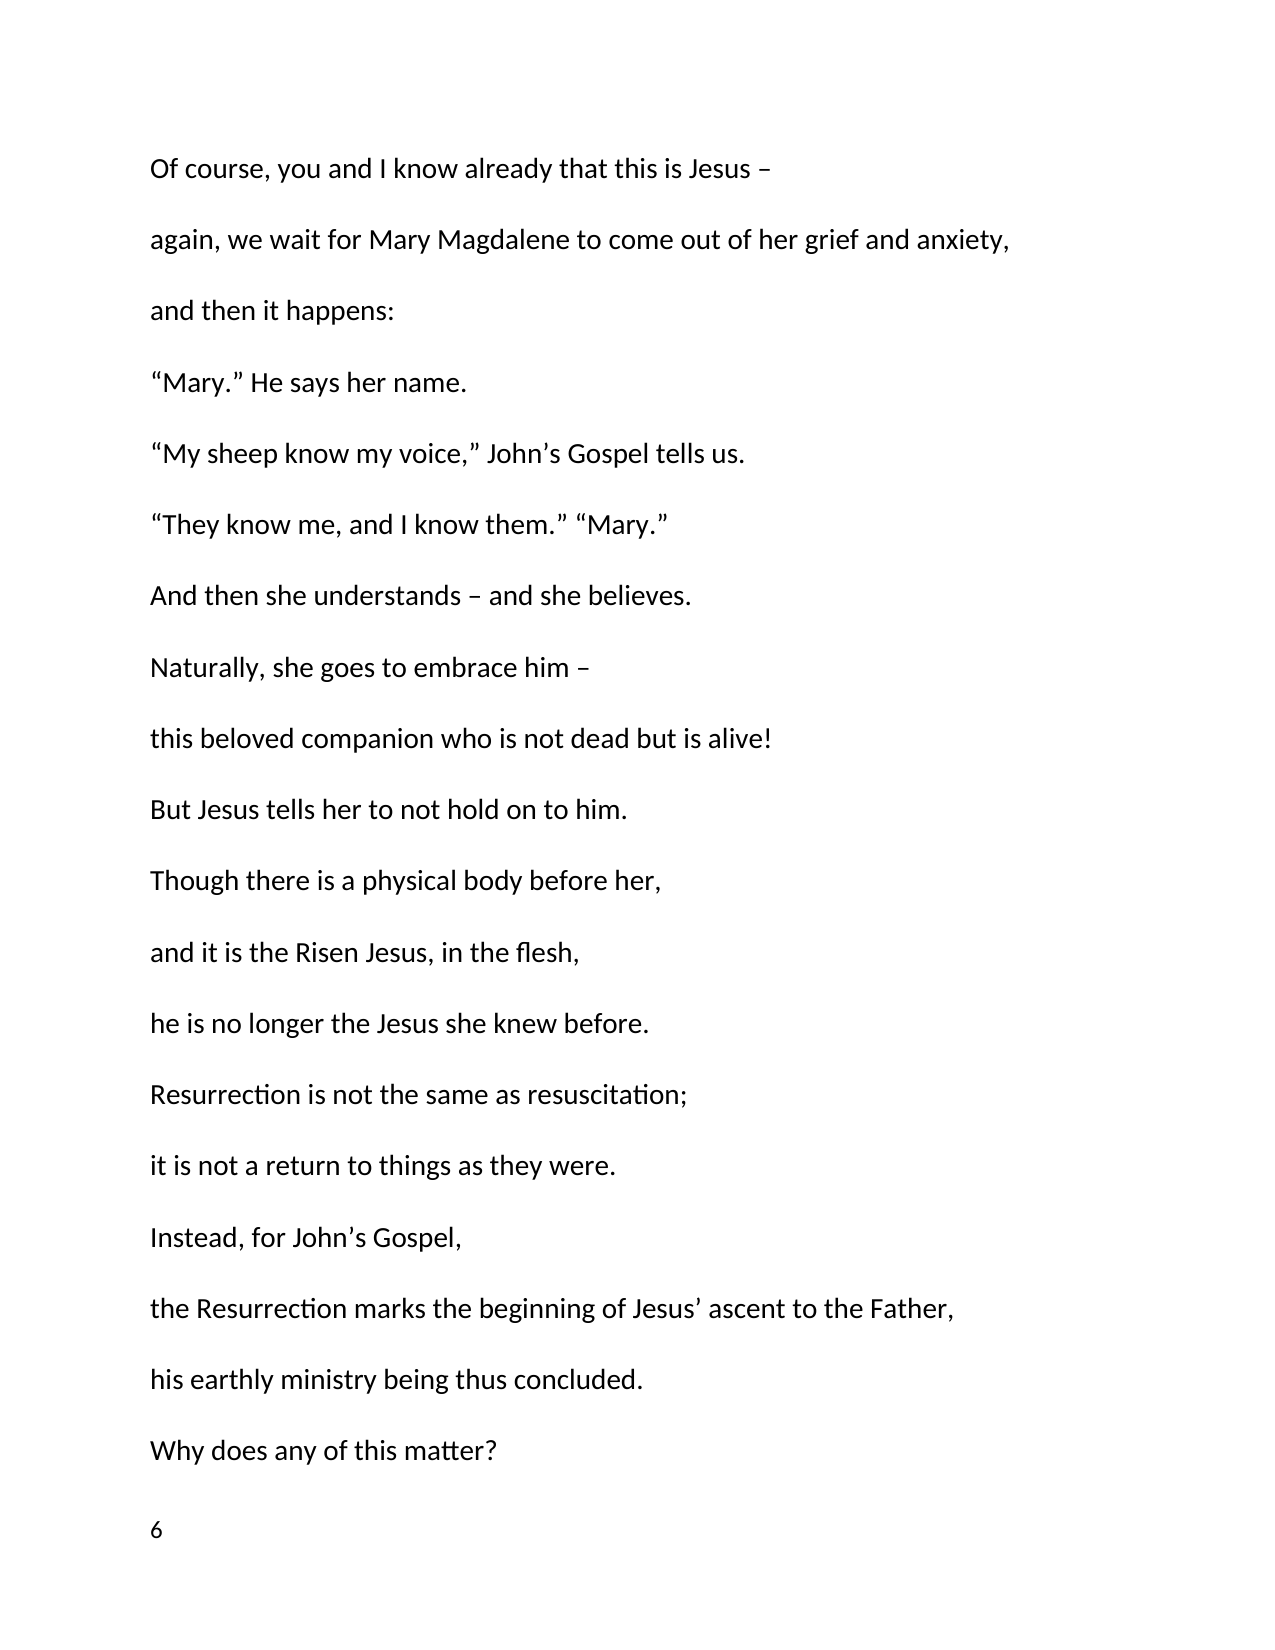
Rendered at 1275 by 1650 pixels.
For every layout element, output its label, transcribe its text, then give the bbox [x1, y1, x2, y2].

text But Jesus tells her to not hold on to him. [150, 791, 1125, 827]
text he is no longer the Jesus she knew before. [150, 1005, 1125, 1041]
text “My sheep know my voice,” John’s Gospel tells us. [150, 435, 1125, 471]
text Naturally, she goes to embrace him – [150, 649, 1125, 684]
text again, we wait for Mary Magdalene to come out of her grief and anxiety, [150, 221, 1125, 257]
text Instead, for John’s Gospel, [150, 1219, 1125, 1254]
text Of course, you and I know already that this is Jesus – [150, 150, 1125, 186]
text this beloved companion who is not dead but is alive! [150, 720, 1125, 756]
text Resurrection is not the same as resuscitation; [150, 1076, 1125, 1112]
text his earthly ministry being thus concluded. [150, 1361, 1125, 1397]
text and then it happens: [150, 292, 1125, 328]
text Why does any of this matter? [150, 1432, 1125, 1468]
text it is not a return to things as they were. [150, 1147, 1125, 1183]
text the Resurrection marks the beginning of Jesus’ ascent to the Father, [150, 1290, 1125, 1326]
text and it is the Risen Jesus, in the flesh, [150, 934, 1125, 969]
text Though there is a physical body before her, [150, 862, 1125, 898]
text And then she understands – and she believes. [150, 577, 1125, 613]
text “Mary.” He says her name. [150, 364, 1125, 399]
text “They know me, and I know them.” “Mary.” [150, 506, 1125, 542]
